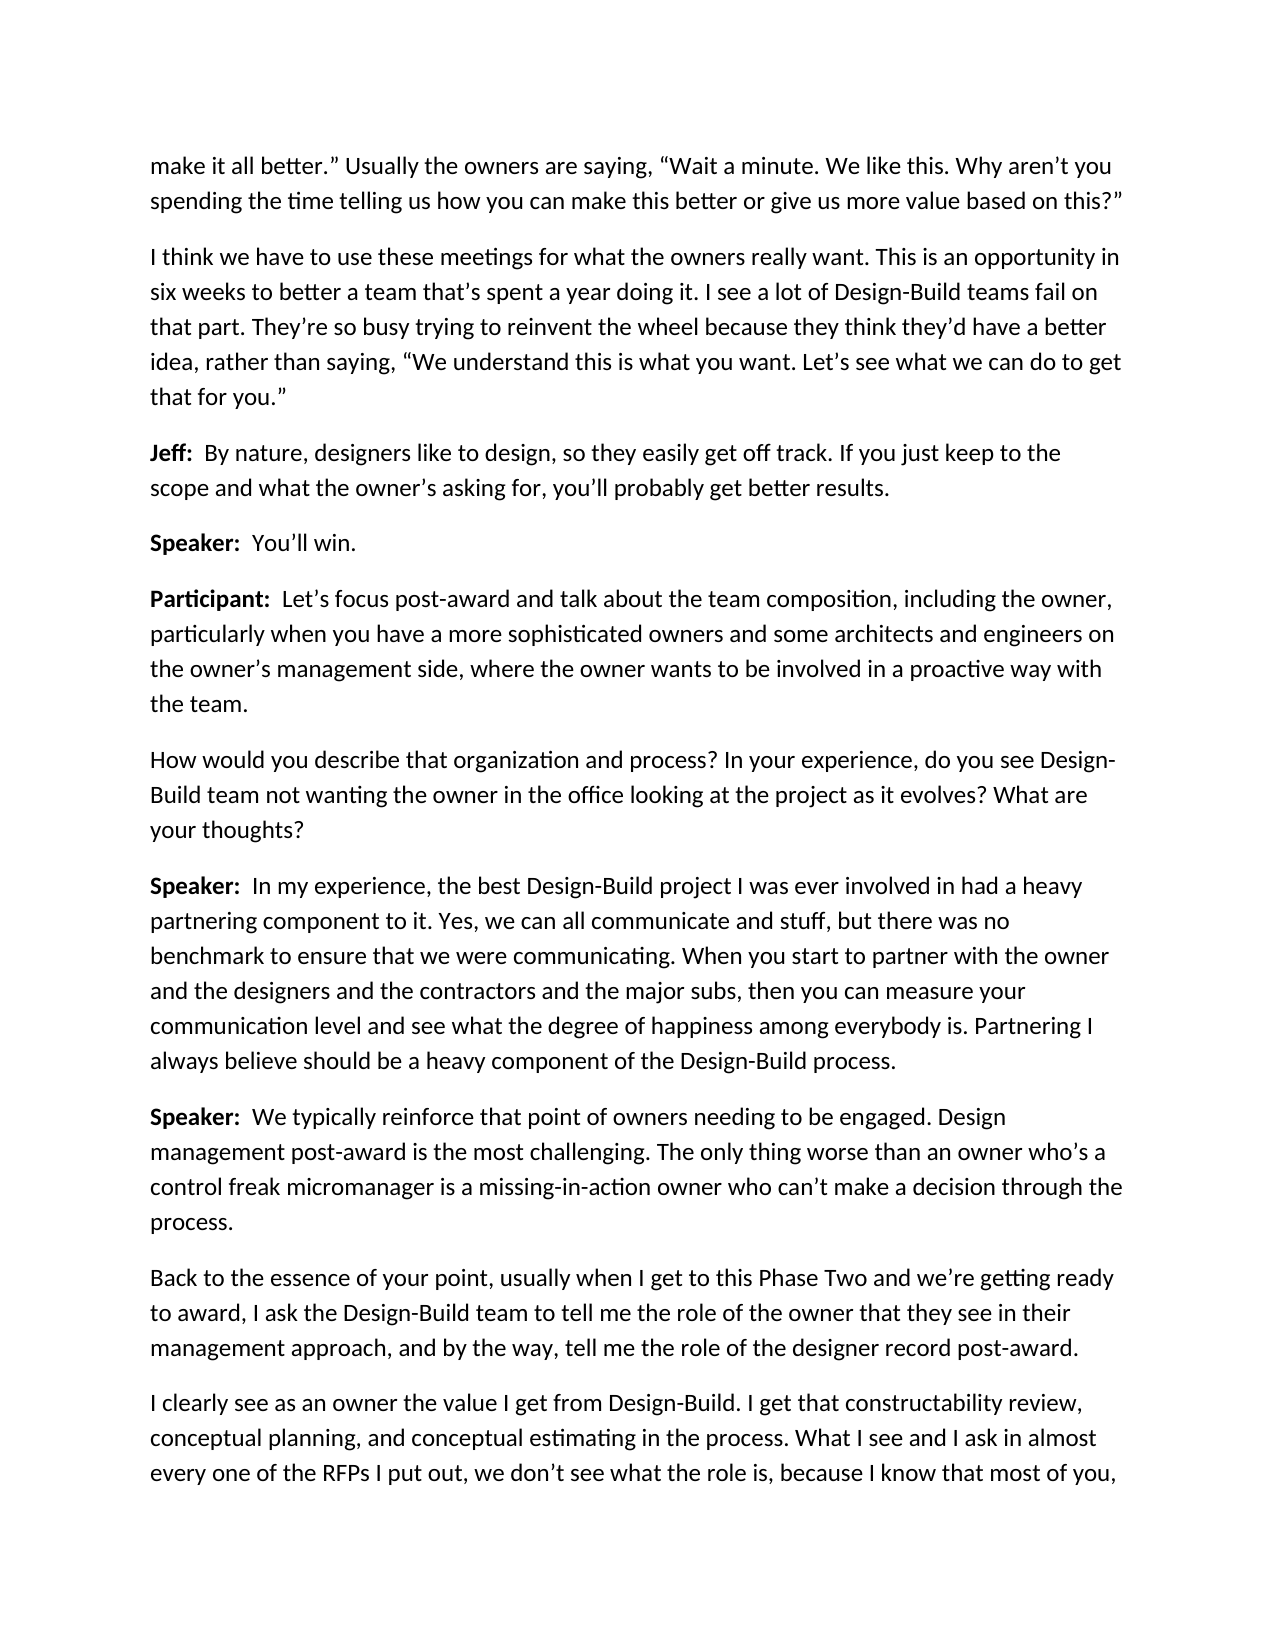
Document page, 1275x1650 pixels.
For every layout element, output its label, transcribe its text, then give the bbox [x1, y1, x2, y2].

text Speaker: We typically reinforce that point of owners needing to be engaged. Design management post-award is the most challenging. The only thing worse than an owner who’s a control freak micromanager is a missing-in-action owner who can’t make a decision through the process. [150, 1101, 1125, 1236]
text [150, 1387, 1125, 1488]
text Participant: Let’s focus post-award and talk about the team composition, including the owner, particularly when you have a more sophisticated owners and some architects and engineers on the owner’s management side, where the owner wants to be involved in a proactive way with the team. [150, 583, 1125, 719]
text Speaker: You’ll win. [150, 527, 1125, 558]
text How would you describe that organization and process? In your experience, do you see Design-Build team not wanting the owner in the office looking at the project as it evolves? What are your thoughts? [150, 744, 1125, 845]
text Jeff: By nature, designers like to design, so they easily get off track. If you just keep to the scope and what the owner’s asking for, you’ll probably get better results. [150, 437, 1125, 502]
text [150, 150, 1125, 216]
text Back to the essence of your point, usually when I get to this Phase Two and we’re getting ready to award, I ask the Design-Build team to tell me the role of the owner that they see in their management approach, and by the way, tell me the role of the designer record post-award. [150, 1262, 1125, 1362]
text Speaker: In my experience, the best Design-Build project I was ever involved in had a heavy partnering component to it. Yes, we can all communicate and stuff, but there was no benchmark to ensure that we were communicating. When you start to partner with the owner and the designers and the contractors and the major subs, then you can measure your communication level and see what the degree of happiness among everybody is. Partnering I always believe should be a heavy component of the Design-Build process. [150, 870, 1125, 1076]
text I think we have to use these meetings for what the owners really want. This is an opportunity in six weeks to better a team that’s spent a year doing it. I see a lot of Design-Build teams fail on that part. They’re so busy trying to reinvent the wheel because they think they’d have a better idea, rather than saying, “We understand this is what you want. Let’s see what we can do to get that for you.” [150, 241, 1125, 411]
